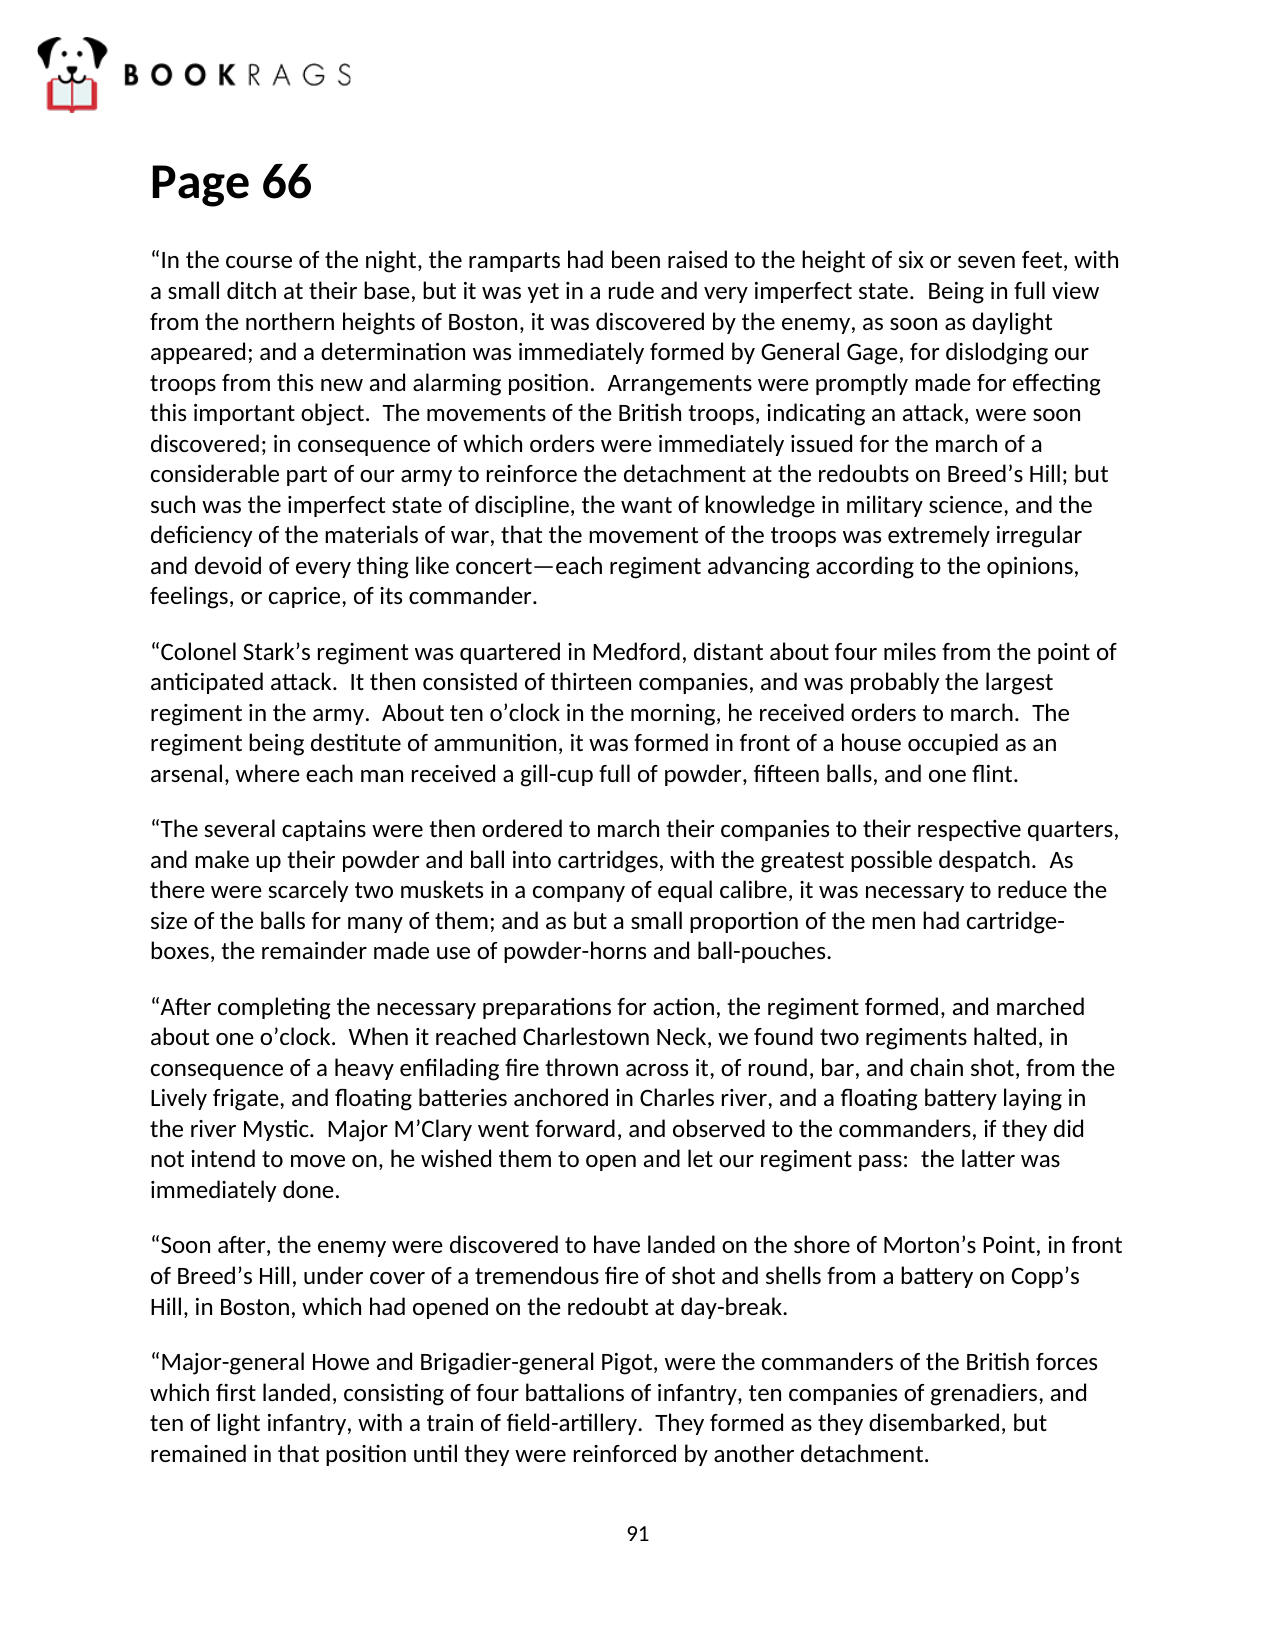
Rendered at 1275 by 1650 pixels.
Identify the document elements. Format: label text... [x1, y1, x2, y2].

text “After completing the necessary preparations for action, the regiment formed, and marched about one o’clock. When it reached Charlestown Neck, we found two regiments halted, in consequence of a heavy enfilading fire thrown across it, of round, bar, and chain shot, from the Lively frigate, and floating batteries anchored in Charles river, and a floating battery laying in the river Mystic. Major M’Clary went forward, and observed to the commanders, if they did not intend to move on, he wished them to open and let our regiment pass: the latter was immediately done. [150, 991, 1125, 1205]
text Page 66 [150, 150, 1125, 211]
text “In the course of the night, the ramparts had been raised to the height of six or seven feet, with a small ditch at their base, but it was yet in a rude and very imperfect state. Being in full view from the northern heights of Boston, it was discovered by the enemy, as soon as daylight appeared; and a determination was immediately formed by General Gage, for dislodging our troops from this new and alarming position. Arrangements were promptly made for effecting this important object. The movements of the British troops, indicating an attack, were soon discovered; in consequence of which orders were immediately issued for the march of a considerable part of our army to reinforce the detachment at the redoubts on Breed’s Hill; but such was the imperfect state of discipline, the want of knowledge in military science, and the deficiency of the materials of war, that the movement of the troops was extremely irregular and devoid of every thing like concert—­each regiment advancing according to the opinions, feelings, or caprice, of its commander. [150, 244, 1125, 611]
text “Colonel Stark’s regiment was quartered in Medford, distant about four miles from the point of anticipated attack. It then consisted of thirteen companies, and was probably the largest regiment in the army. About ten o’clock in the morning, he received orders to march. The regiment being destitute of ammunition, it was formed in front of a house occupied as an arsenal, where each man received a gill-cup full of powder, fifteen balls, and one flint. [150, 636, 1125, 788]
text “The several captains were then ordered to march their companies to their respective quarters, and make up their powder and ball into cartridges, with the greatest possible despatch. As there were scarcely two muskets in a company of equal calibre, it was necessary to reduce the size of the balls for many of them; and as but a small proportion of the men had cartridge-boxes, the remainder made use of powder-horns and ball-pouches. [150, 813, 1125, 966]
text “Major-general Howe and Brigadier-general Pigot, were the commanders of the British forces which first landed, consisting of four battalions of infantry, ten companies of grenadiers, and ten of light infantry, with a train of field-artillery. They formed as they disembarked, but remained in that position until they were reinforced by another detachment. [150, 1346, 1125, 1468]
text “Soon after, the enemy were discovered to have landed on the shore of Morton’s Point, in front of Breed’s Hill, under cover of a tremendous fire of shot and shells from a battery on Copp’s Hill, in Boston, which had opened on the redoubt at day-break. [150, 1230, 1125, 1321]
picture [37, 37, 351, 113]
